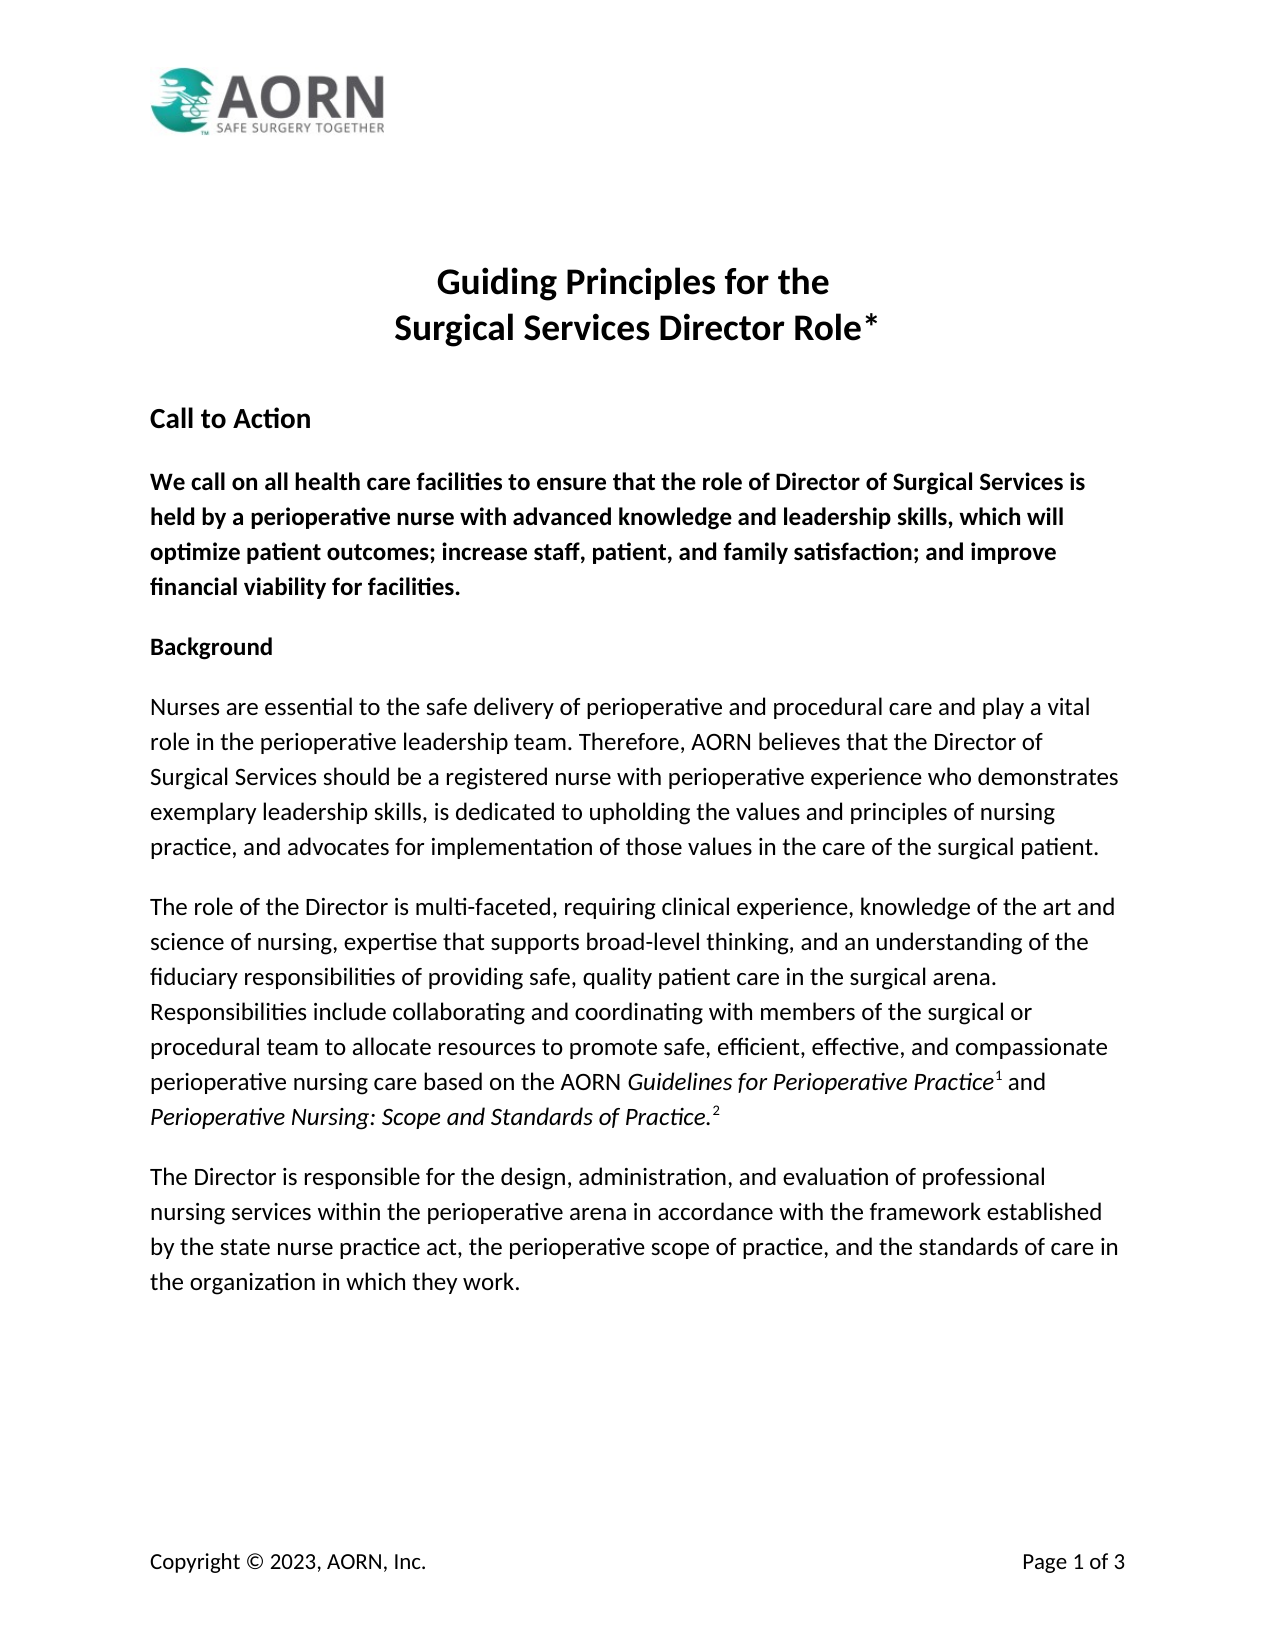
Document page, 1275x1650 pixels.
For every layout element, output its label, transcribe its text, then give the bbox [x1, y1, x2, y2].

text Call to Action [150, 400, 1125, 436]
title Guiding Principles for the Surgical Services Director Role* [150, 258, 1125, 350]
picture [150, 67, 385, 152]
text The role of the Director is multi-faceted, requiring clinical experience, knowledge of the art and science of nursing, expertise that supports broad-level thinking, and an understanding of the fiduciary responsibilities of providing safe, quality patient care in the surgical arena. Responsibilities include collaborating and coordinating with members of the surgical or procedural team to allocate resources to promote safe, efficient, effective, and compassionate perioperative nursing care based on the AORN Guidelines for Perioperative Practice1 and Perioperative Nursing: Scope and Standards of Practice.2 [150, 891, 1125, 1131]
text Nurses are essential to the safe delivery of perioperative and procedural care and play a vital role in the perioperative leadership team. Therefore, AORN believes that the Director of Surgical Services should be a registered nurse with perioperative experience who demonstrates exemplary leadership skills, is dedicated to upholding the values and principles of nursing practice, and advocates for implementation of those values in the care of the surgical patient. [150, 691, 1125, 861]
text The Director is responsible for the design, administration, and evaluation of professional nursing services within the perioperative arena in accordance with the framework established by the state nurse practice act, the perioperative scope of practice, and the standards of care in the organization in which they work. [150, 1161, 1125, 1296]
text We call on all health care facilities to ensure that the role of Director of Surgical Services is held by a perioperative nurse with advanced knowledge and leadership skills, which will optimize patient outcomes; increase staff, patient, and family satisfaction; and improve financial viability for facilities. [150, 466, 1125, 601]
text Background [150, 631, 1125, 661]
